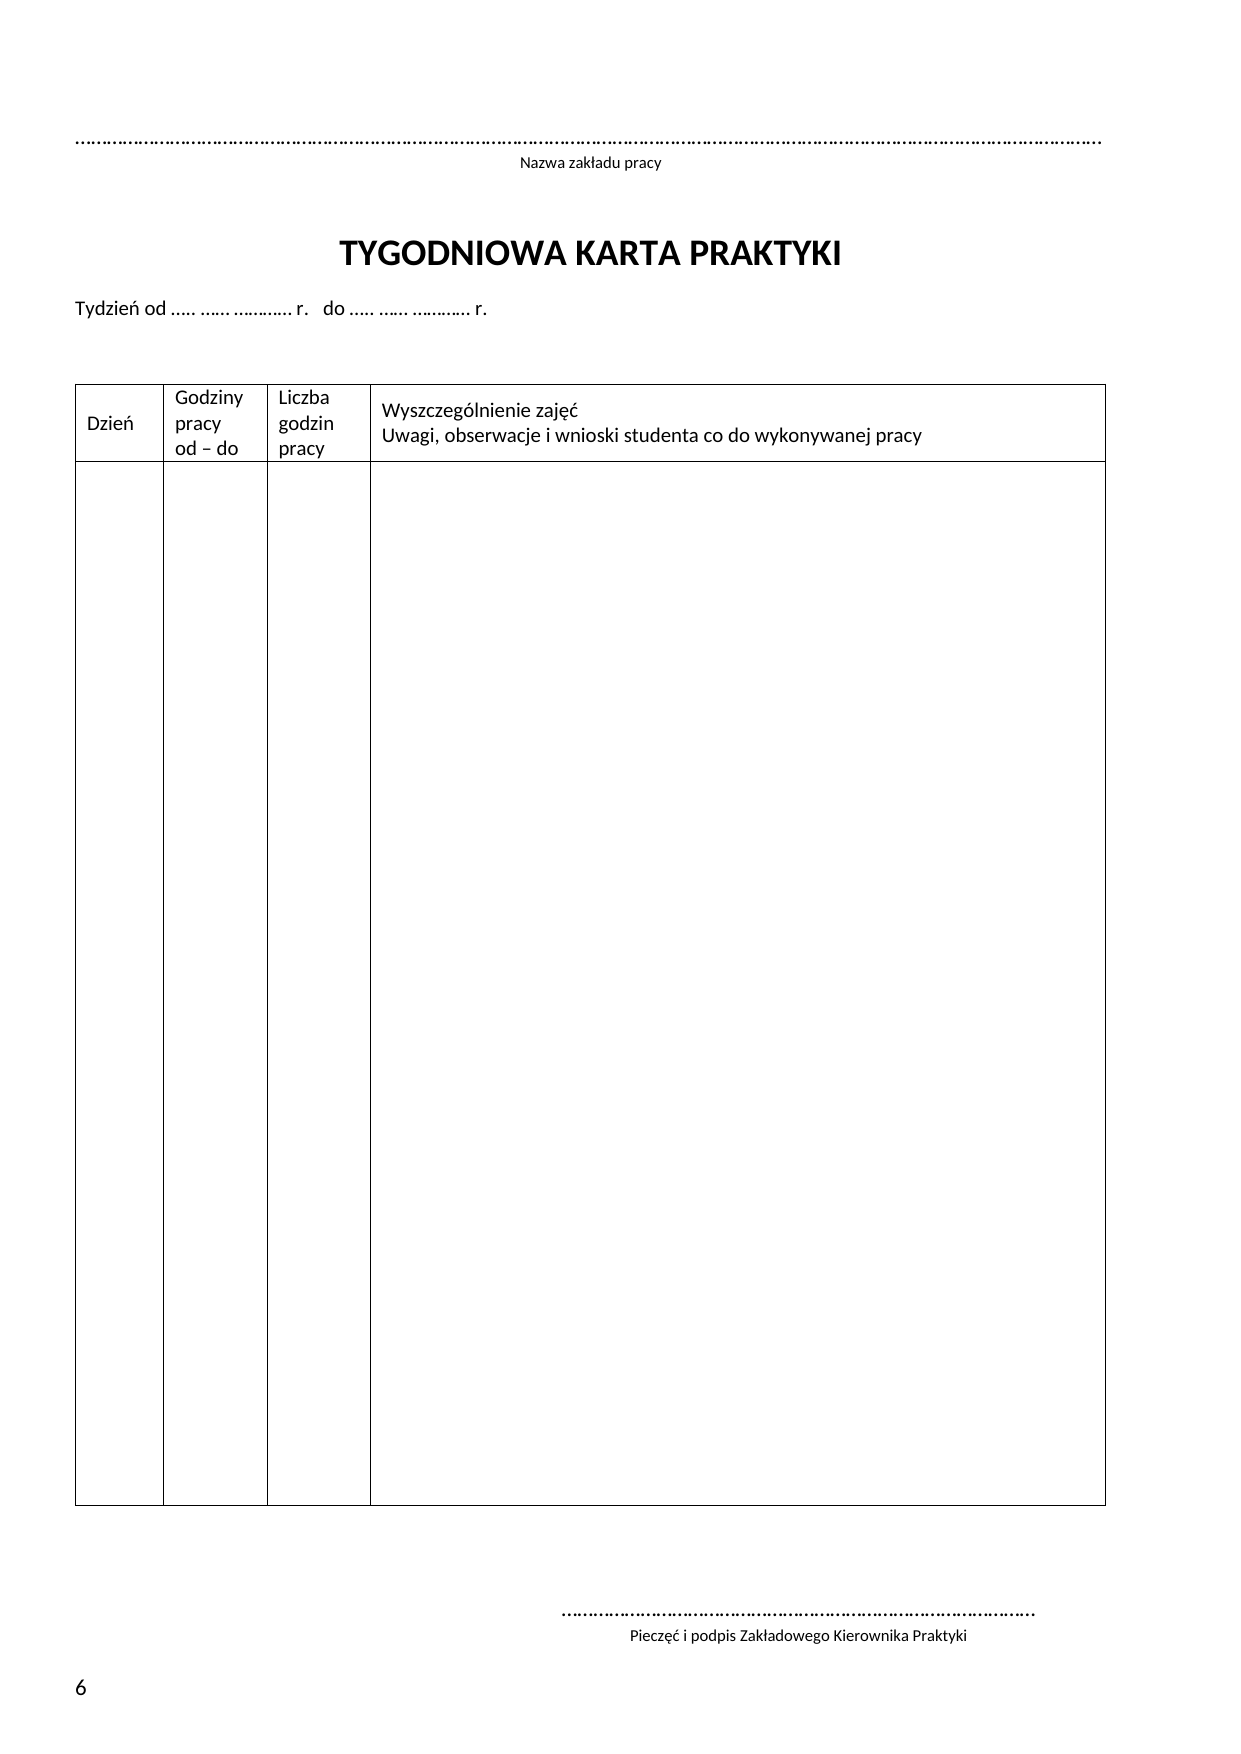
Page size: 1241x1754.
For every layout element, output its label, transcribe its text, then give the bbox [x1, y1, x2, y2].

text …………………………………………………………………………………………………………………………………………………………………………… [75, 122, 1106, 150]
text Nazwa zakładu pracy [75, 152, 1106, 172]
table_cell [76, 462, 163, 1505]
text TYGODNIOWA KARTA PRAKTYKI [75, 229, 1106, 275]
text Tydzień od ….. …… ………… r. do ….. …… ………… r. [75, 295, 1106, 321]
text ……………………………………………………………………………… [75, 1594, 1106, 1623]
table_header Liczba godzin pracy [268, 385, 370, 461]
table_header Dzień [76, 385, 163, 461]
text Pieczęć i podpis Zakładowego Kierownika Praktyki [75, 1625, 1106, 1645]
table_header Godziny pracy od – do [164, 385, 267, 461]
table_header Wyszczególnienie zajęć Uwagi, obserwacje i wnioski studenta co do wykonywanej pracy [371, 385, 1105, 461]
table_cell [268, 462, 370, 1505]
table_cell [164, 462, 267, 1505]
table_cell [371, 462, 1105, 1505]
